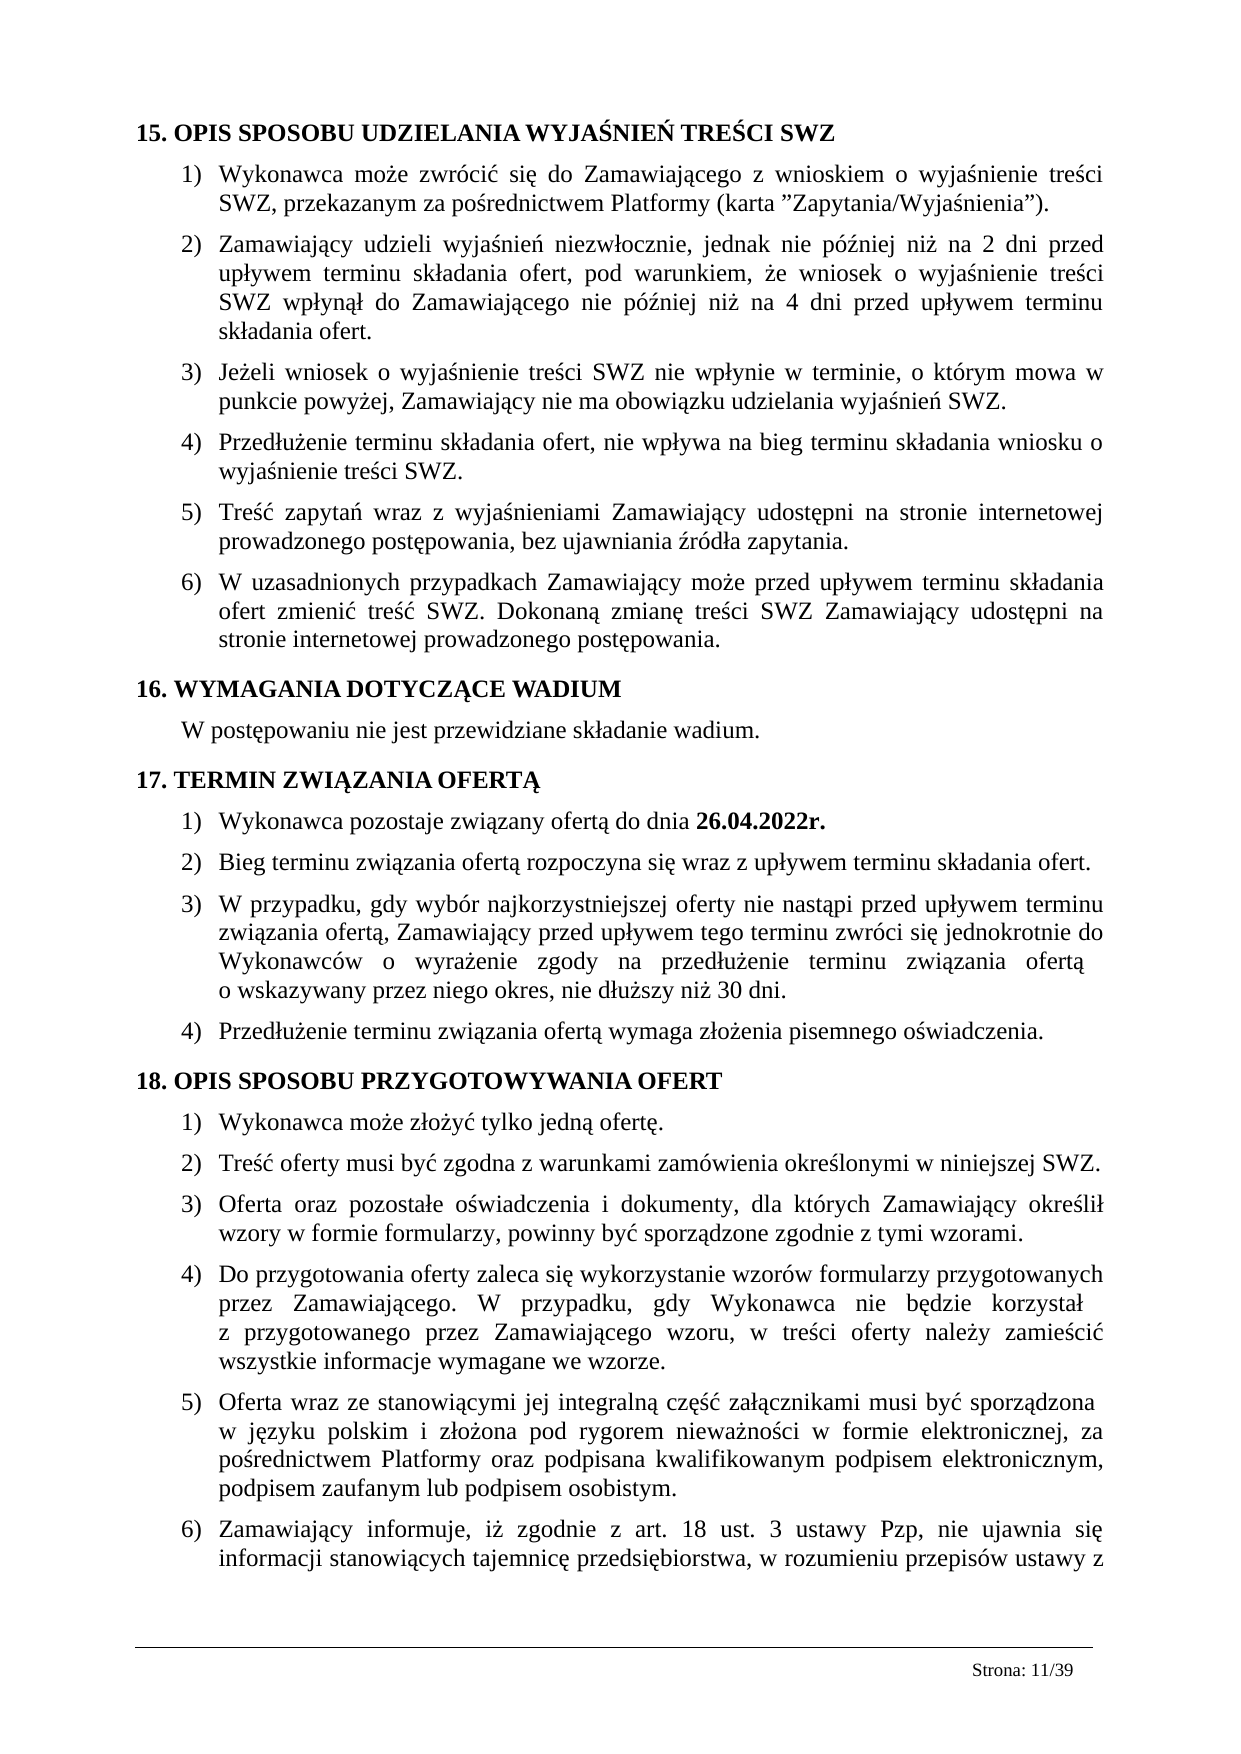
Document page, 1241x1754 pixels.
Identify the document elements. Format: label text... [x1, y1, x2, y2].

subtitle Oferta oraz pozostałe oświadczenia i dokumenty, dla których Zamawiający określił wzory w formie formularzy, powinny być sporządzone zgodnie z tymi wzorami. [181, 1189, 1104, 1247]
subtitle W postępowaniu nie jest przewidziane składanie wadium. [136, 715, 1104, 744]
subtitle Do przygotowania oferty zaleca się wykorzystanie wzorów formularzy przygotowanych przez Zamawiającego. W przypadku, gdy Wykonawca nie będzie korzystał z przygotowanego przez Zamawiającego wzoru, w treści oferty należy zamieścić wszystkie informacje wymagane we wzorze. [181, 1259, 1104, 1374]
subtitle Wykonawca może złożyć tylko jedną ofertę. [181, 1107, 1104, 1136]
subtitle Jeżeli wniosek o wyjaśnienie treści SWZ nie wpłynie w terminie, o którym mowa w punkcie powyżej, Zamawiający nie ma obowiązku udzielania wyjaśnień SWZ. [181, 357, 1104, 414]
subtitle Opis sposobu przygotowywania ofert [136, 1066, 1104, 1094]
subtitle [181, 1514, 1104, 1572]
subtitle Zamawiający udzieli wyjaśnień niezwłocznie, jednak nie później niż na 2 dni przed upływem terminu składania ofert, pod warunkiem, że wniosek o wyjaśnienie treści SWZ wpłynął do Zamawiającego nie później niż na 4 dni przed upływem terminu składania ofert. [181, 229, 1104, 344]
subtitle OPIS SPOSOBU UDZIELANIA WYJAŚNIEŃ TREŚCI SWZ [136, 118, 1104, 147]
subtitle Treść zapytań wraz z wyjaśnieniami Zamawiający udostępni na stronie internetowej prowadzonego postępowania, bez ujawniania źródła zapytania. [181, 497, 1104, 554]
subtitle Wykonawca pozostaje związany ofertą do dnia 26.04.2022r. [181, 806, 1104, 835]
subtitle Bieg terminu związania ofertą rozpoczyna się wraz z upływem terminu składania ofert. [181, 847, 1104, 876]
subtitle Przedłużenie terminu składania ofert, nie wpływa na bieg terminu składania wniosku o wyjaśnienie treści SWZ. [181, 427, 1104, 484]
subtitle Treść oferty musi być zgodna z warunkami zamówienia określonymi w niniejszej SWZ. [181, 1148, 1104, 1177]
subtitle Wykonawca może zwrócić się do Zamawiającego z wnioskiem o wyjaśnienie treści SWZ, przekazanym za pośrednictwem Platformy (karta ”Zapytania/Wyjaśnienia”). [181, 159, 1104, 217]
subtitle W uzasadnionych przypadkach Zamawiający może przed upływem terminu składania ofert zmienić treść SWZ. Dokonaną zmianę treści SWZ Zamawiający udostępni na stronie internetowej prowadzonego postępowania. [181, 567, 1104, 653]
subtitle Oferta wraz ze stanowiącymi jej integralną część załącznikami musi być sporządzona w języku polskim i złożona pod rygorem nieważności w formie elektronicznej, za pośrednictwem Platformy oraz podpisana kwalifikowanym podpisem elektronicznym, podpisem zaufanym lub podpisem osobistym. [181, 1387, 1104, 1502]
subtitle Przedłużenie terminu związania ofertą wymaga złożenia pisemnego oświadczenia. [181, 1016, 1104, 1045]
subtitle Wymagania dotyczące wadium [136, 674, 1104, 703]
subtitle W przypadku, gdy wybór najkorzystniejszej oferty nie nastąpi przed upływem terminu związania ofertą, Zamawiający przed upływem tego terminu zwróci się jednokrotnie do Wykonawców o wyrażenie zgody na przedłużenie terminu związania ofertą o wskazywany przez niego okres, nie dłuższy niż 30 dni. [181, 889, 1104, 1004]
subtitle Termin związania ofertą [136, 765, 1104, 794]
